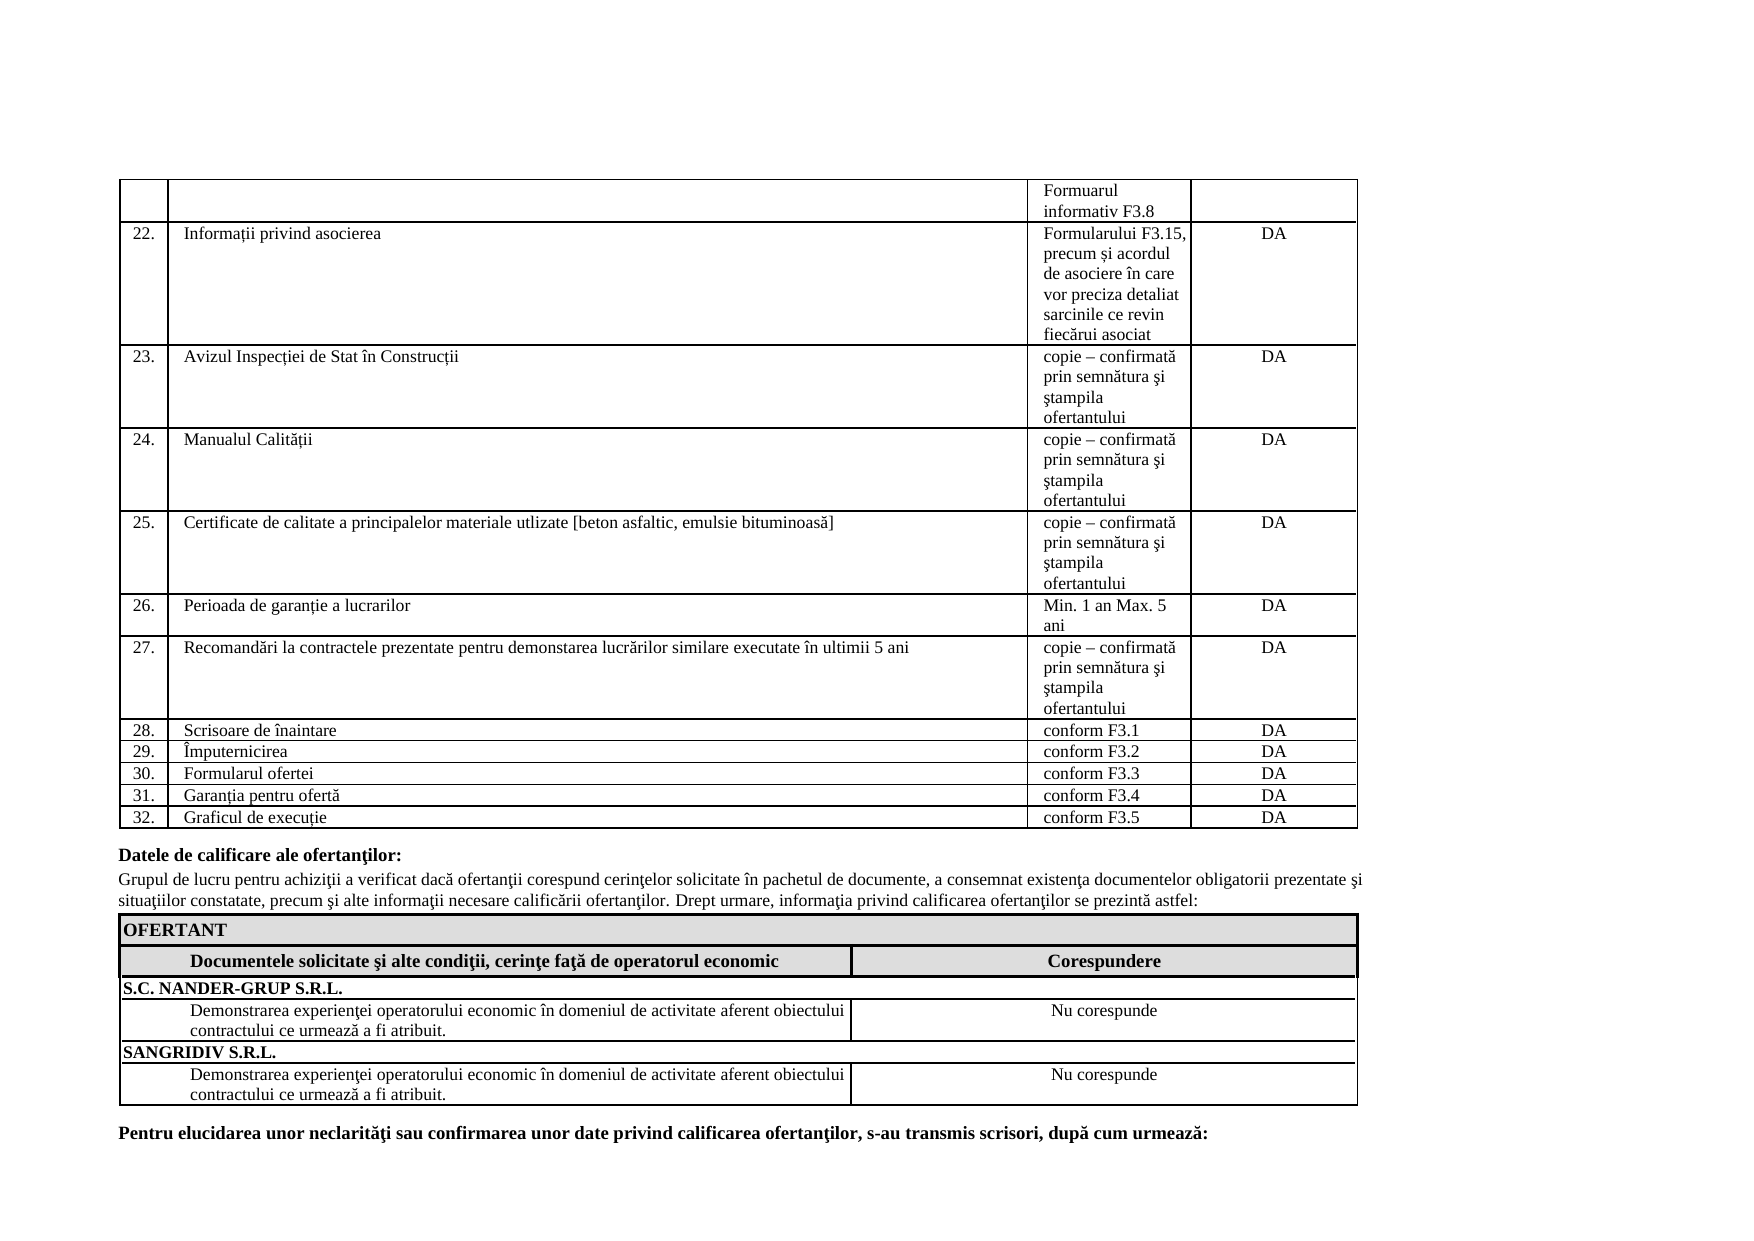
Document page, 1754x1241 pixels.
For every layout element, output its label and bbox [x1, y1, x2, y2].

table_header [117, 177, 1367, 1148]
